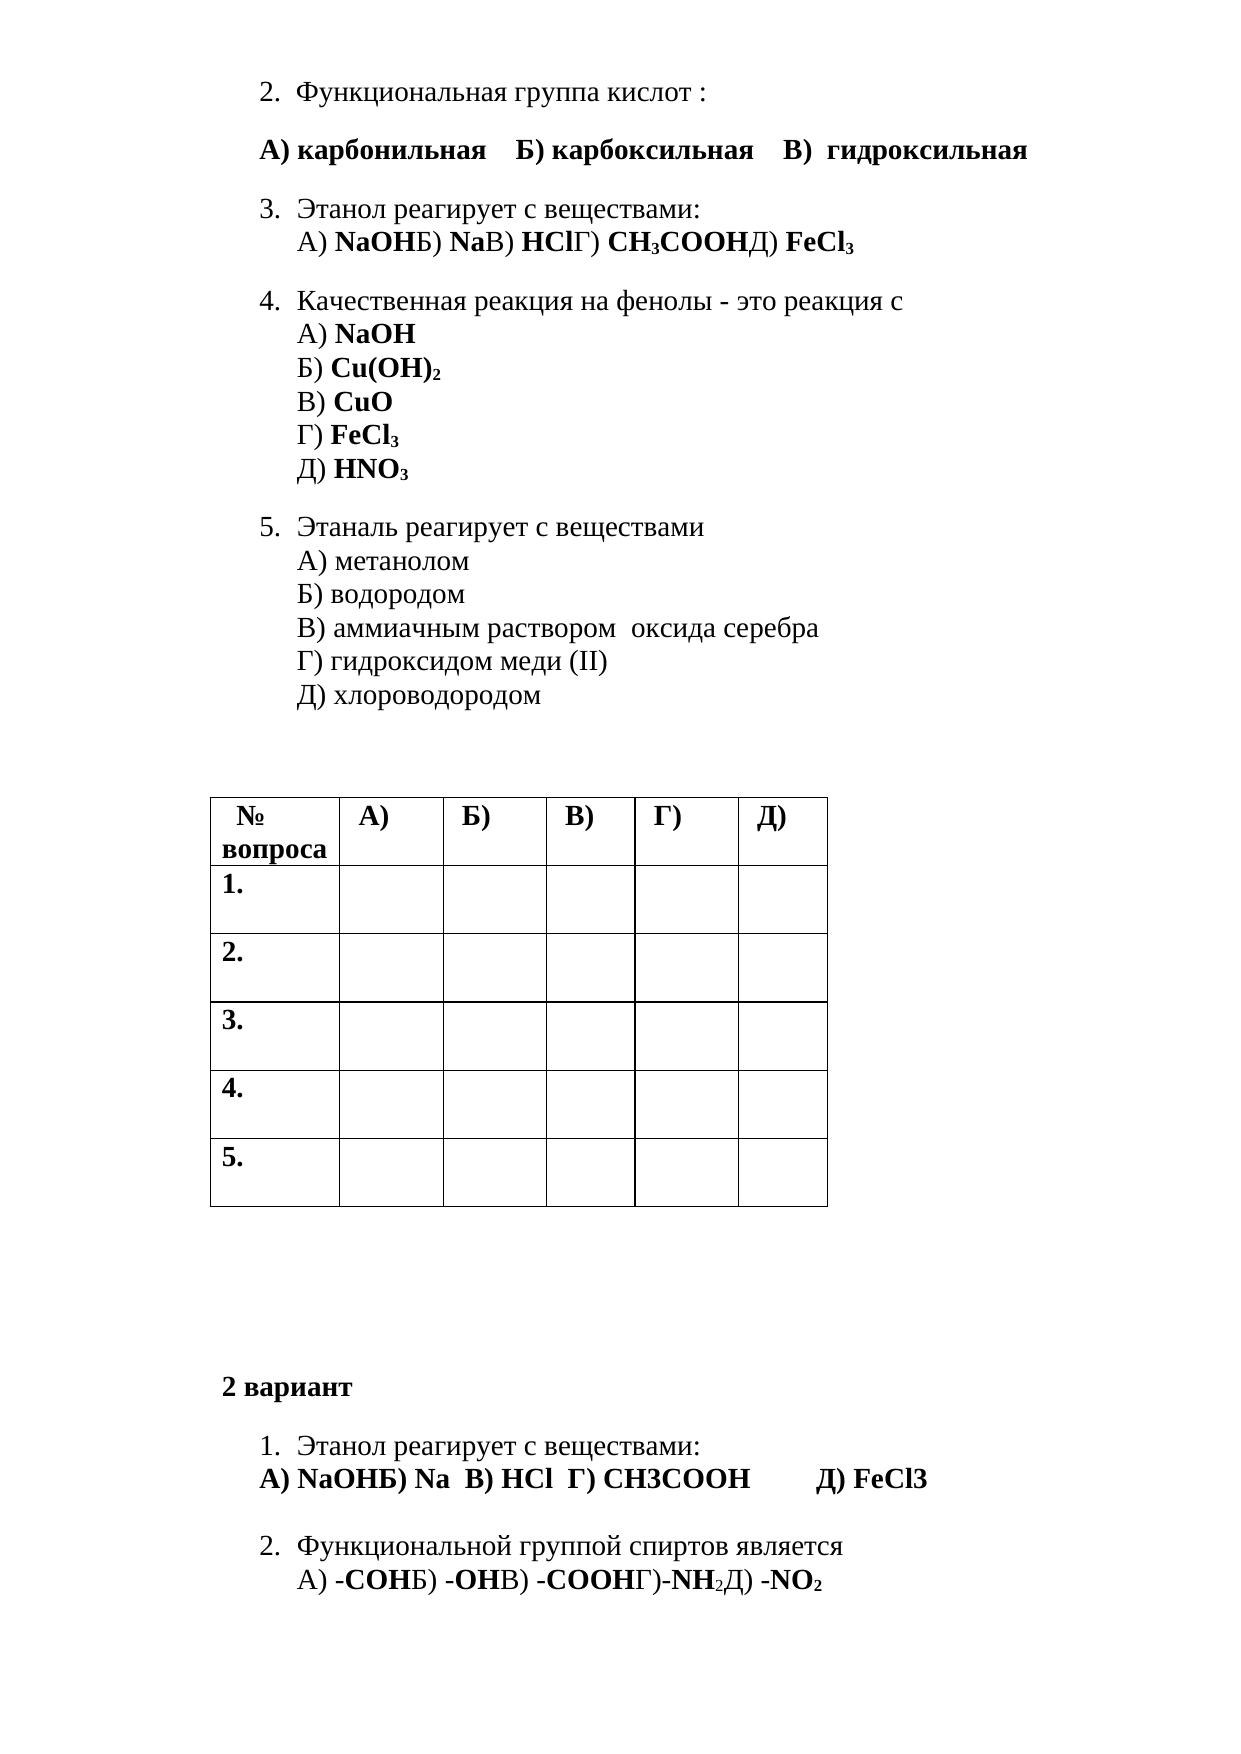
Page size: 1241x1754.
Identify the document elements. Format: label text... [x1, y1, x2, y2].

list Этаналь реагирует с веществами А) метанолом Б) водородом В) аммиачным раствором оксида серебра Г) гидроксидом меди (II) Д) хлороводородом [259, 509, 1152, 711]
list Этанол реагирует с веществами: [259, 1428, 1152, 1461]
table_cell [739, 1071, 827, 1138]
table_cell [547, 1071, 634, 1138]
list Качественная реакция на фенолы - это реакция с А) NaOH Б) Cu(OH)2 В) CuO Г) FeCl3 Д) HNO3 [259, 283, 1152, 484]
table_cell [444, 1071, 546, 1138]
table_cell [547, 1139, 634, 1206]
table_cell 3. [211, 1003, 339, 1069]
text 2 вариант [222, 1369, 1152, 1403]
table_cell [636, 934, 738, 1001]
table_cell [340, 934, 443, 1001]
list Этанол реагирует с веществами: А) NaOHБ) NaВ) HClГ) CH3COOHД) FeCl3 [259, 191, 1152, 258]
table_cell [547, 934, 634, 1001]
table_cell [739, 1139, 827, 1206]
table_cell [340, 1139, 443, 1206]
table_header В) [547, 798, 634, 865]
table_cell [636, 1071, 738, 1138]
table_header Г) [636, 798, 738, 865]
table_cell 1. [211, 866, 339, 933]
table_cell [444, 866, 546, 933]
text А) карбонильная Б) карбоксильная В) гидроксильная [259, 132, 1152, 166]
text 2. Функциональная группа кислот : [259, 74, 1152, 107]
table_cell [340, 1003, 443, 1069]
list Функциональной группой спиртов является А) -COHБ) -OHВ) -COOHГ)-NH2Д) -NO2 [259, 1528, 1152, 1595]
table_header № вопроса [211, 798, 339, 865]
table_header Д) [739, 798, 827, 865]
table_cell [340, 1071, 443, 1138]
table_header А) [340, 798, 443, 865]
table_cell [636, 1139, 738, 1206]
table_cell [739, 866, 827, 933]
table_cell [444, 1003, 546, 1069]
table_header Б) [444, 798, 546, 865]
table_cell 4. [211, 1071, 339, 1138]
table_cell [636, 1003, 738, 1069]
table_cell 2. [211, 934, 339, 1001]
table_cell [739, 1003, 827, 1069]
table_cell [547, 866, 634, 933]
table_cell [739, 934, 827, 1001]
table_cell [444, 1139, 546, 1206]
table_cell [444, 934, 546, 1001]
table_cell [636, 866, 738, 933]
text А) NaOHБ) Na В) HCl Г) CH3COOH Д) FeCl3 [259, 1461, 1152, 1495]
table_cell [547, 1003, 634, 1069]
table_cell 5. [211, 1139, 339, 1206]
table_cell [340, 866, 443, 933]
